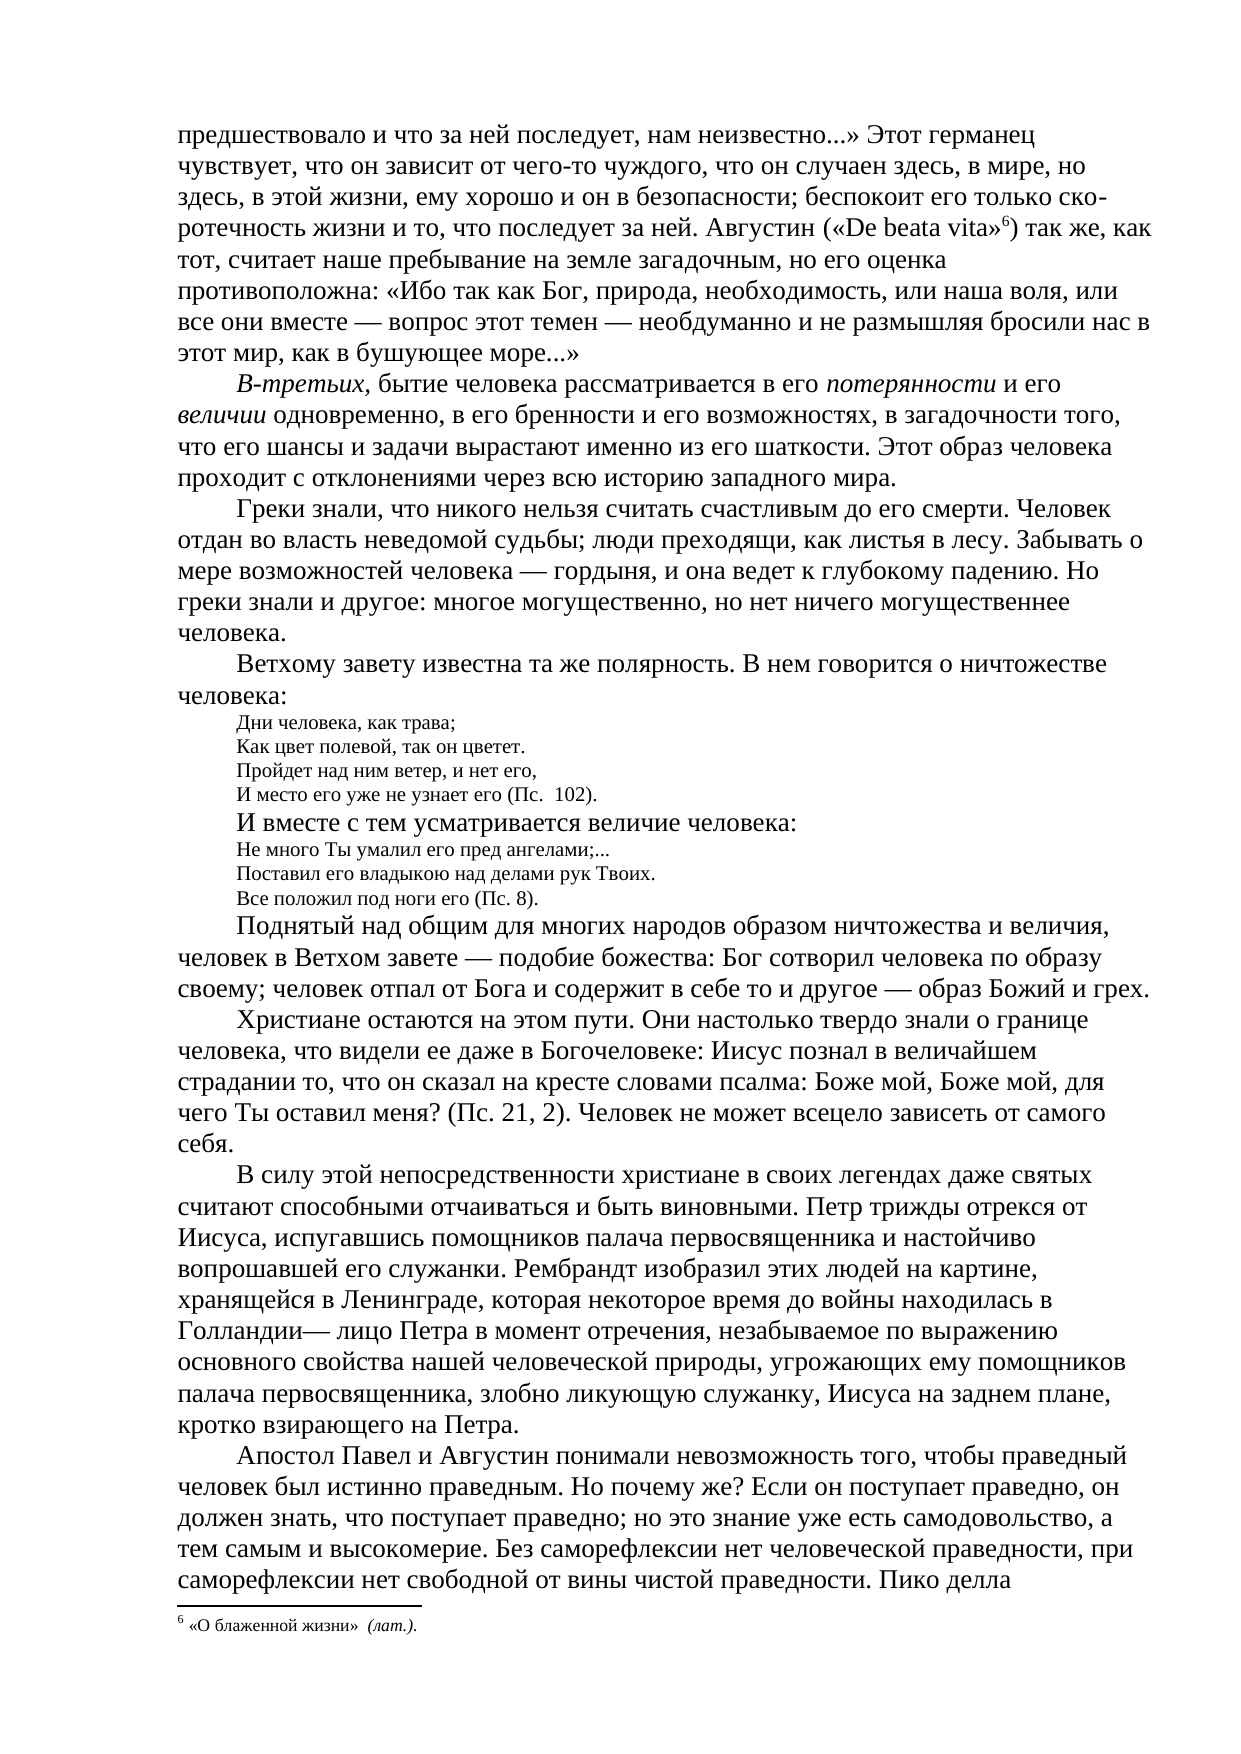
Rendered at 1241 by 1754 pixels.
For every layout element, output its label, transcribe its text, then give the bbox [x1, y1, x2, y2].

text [177, 118, 1152, 367]
text В силу этой непосредственности христиане в своих легендах даже святых считают способными отчаиваться и быть виновными. Петр трижды отрекся от Иисуса, испугавшись помощников палача первосвященника и настойчиво вопрошавшей его служанки. Рембрандт изобразил этих людей на картине, хранящейся в Ленинграде, которая некоторое время до войны находилась в Голландии— лицо Петра в момент отречения, незабываемое по выражению основного свойства нашей человеческой природы, угрожающих ему помощников палача первосвященника, злобно ликующую служанку, Иисуса на заднем плане, кротко взирающего на Петра. [177, 1159, 1152, 1439]
text Не много Ты умалил его пред ангелами;... [177, 837, 1152, 861]
text В-третьих, бытие человека рассматривается в его потерянности и его величии одновременно, в его бренности и его возможностях, в загадочности того, что его шансы и задачи вырастают именно из его шаткости. Этот образ человека проходит с отклонениями через всю историю западного мира. [177, 367, 1152, 492]
text Дни человека, как трава; [177, 710, 1152, 734]
text Все положил под ноги его (Пс. 8). [177, 885, 1152, 909]
text Пройдет над ним ветер, и нет его, [177, 758, 1152, 782]
text Греки знали, что никого нельзя считать счастливым до его смерти. Человек отдан во власть неведомой судьбы; люди преходящи, как листья в лесу. Забывать о мере возможностей человека — гордыня, и она ведет к глубокому падению. Но греки знали и другое: многое могущественно, но нет ничего могущественнее человека. [177, 492, 1152, 648]
text Поднятый над общим для многих народов образом ничтожества и величия, человек в Ветхом завете — подобие божества: Бог сотворил человека по образу своему; человек отпал от Бога и содержит в себе то и другое — образ Божий и грех. [177, 909, 1152, 1003]
text Как цвет полевой, так он цветет. [177, 734, 1152, 758]
text И вместе с тем усматривается величие человека: [177, 806, 1152, 837]
text Христиане остаются на этом пути. Они настолько твердо знали о границе человека, что видели ее даже в Богочеловеке: Иисус познал в величайшем страдании то, что он сказал на кресте словами псалма: Боже мой, Боже мой, для чего Ты оставил меня? (Пс. 21, 2). Человек не может всецело зависеть от самого себя. [177, 1003, 1152, 1159]
text И место его уже не узнает его (Пс. 102). [177, 782, 1152, 806]
text Поставил его владыкою над делами рук Твоих. [177, 861, 1152, 885]
text Ветхому завету известна та же полярность. В нем говорится о ничтожестве человека: [177, 648, 1152, 710]
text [177, 1439, 1152, 1595]
